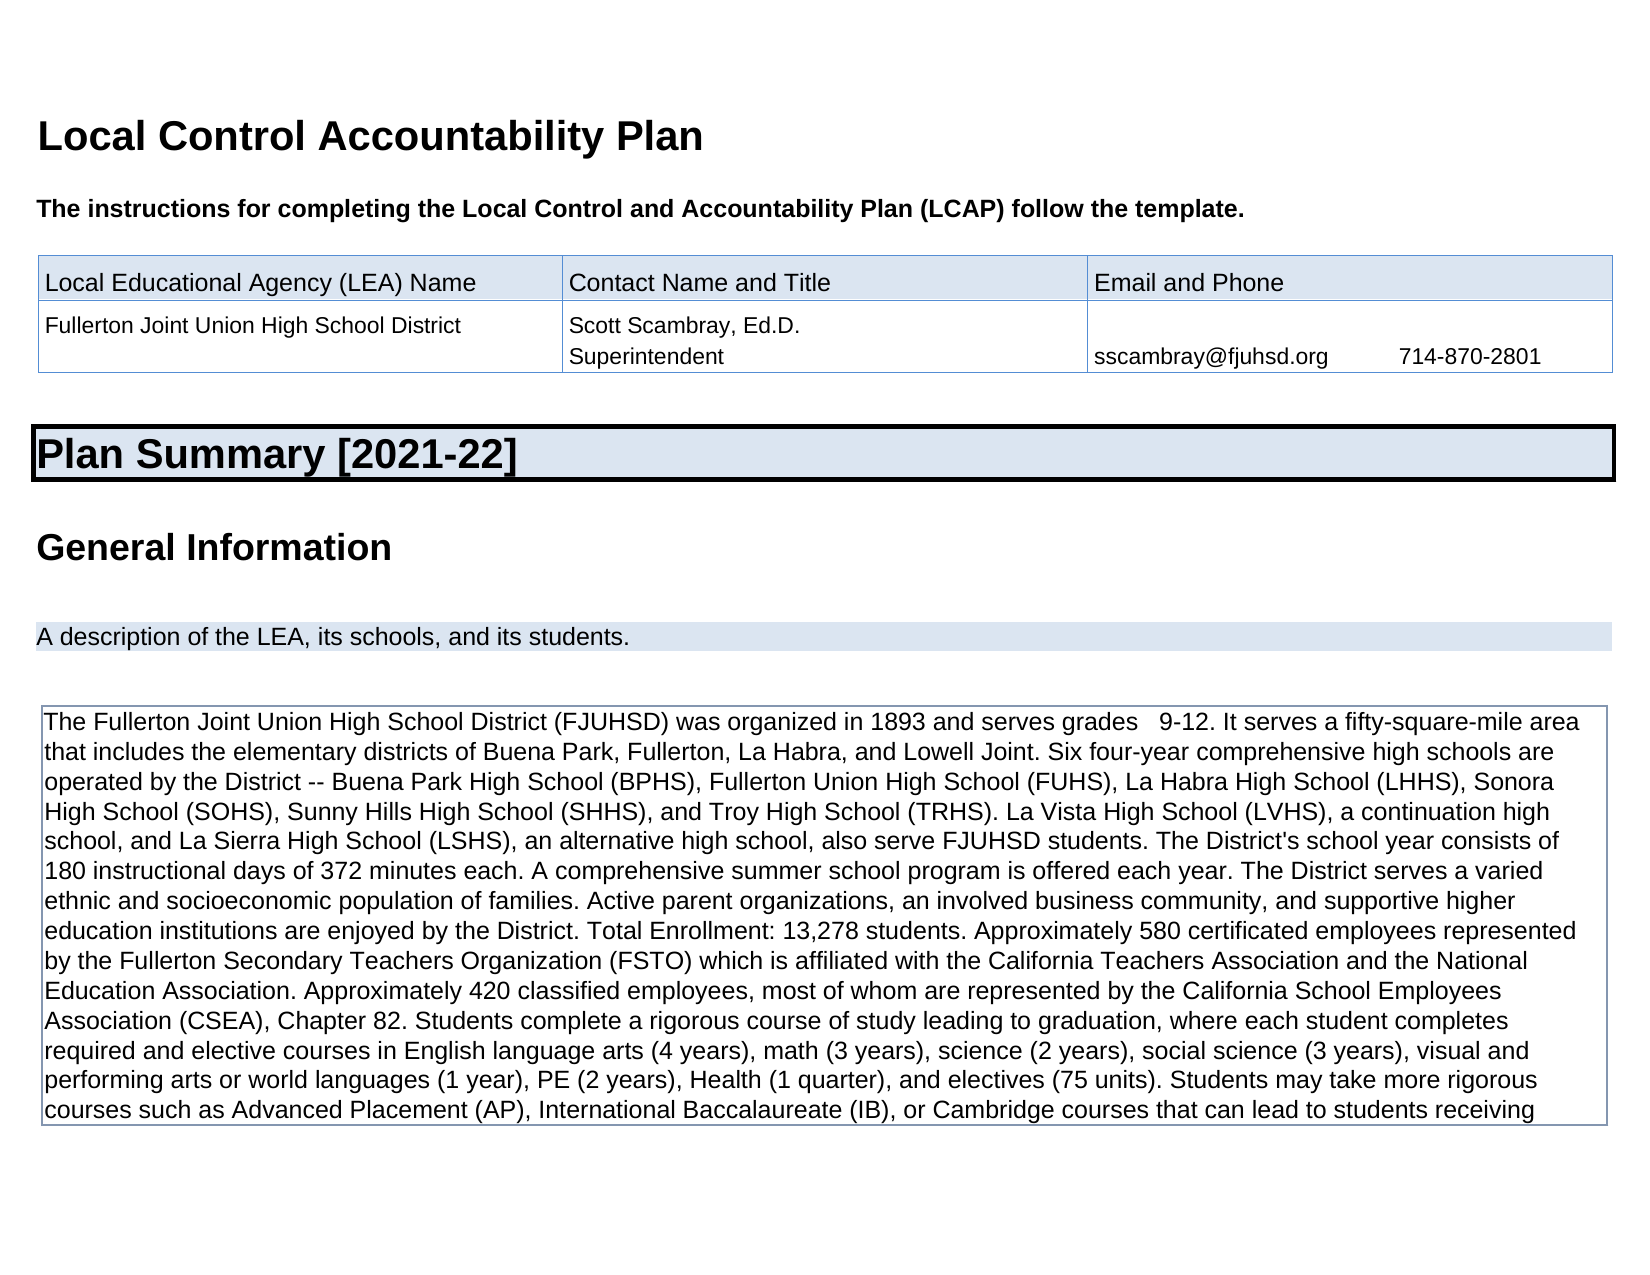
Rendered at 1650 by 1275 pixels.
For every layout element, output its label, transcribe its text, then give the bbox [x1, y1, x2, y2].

text Local Control Accountability Plan [37, 111, 1612, 159]
table_cell Fullerton Joint Union High School District [39, 301, 562, 372]
table_cell Scott Scambray, Ed.D. Superintendent [563, 301, 1087, 372]
table_header Email and Phone [1088, 256, 1612, 299]
text Plan Summary [2021-22] [36, 429, 1612, 477]
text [43, 707, 1606, 1124]
text General Information [36, 526, 1612, 569]
text The instructions for completing the Local Control and Accountability Plan (LCAP) follow the template. [36, 194, 1612, 223]
table_cell sscambray@fjuhsd.org 714-870-2801 [1088, 301, 1612, 372]
table_header Contact Name and Title [563, 256, 1087, 299]
text A description of the LEA, its schools, and its students. [36, 622, 1612, 651]
table_header Local Educational Agency (LEA) Name [39, 256, 562, 299]
